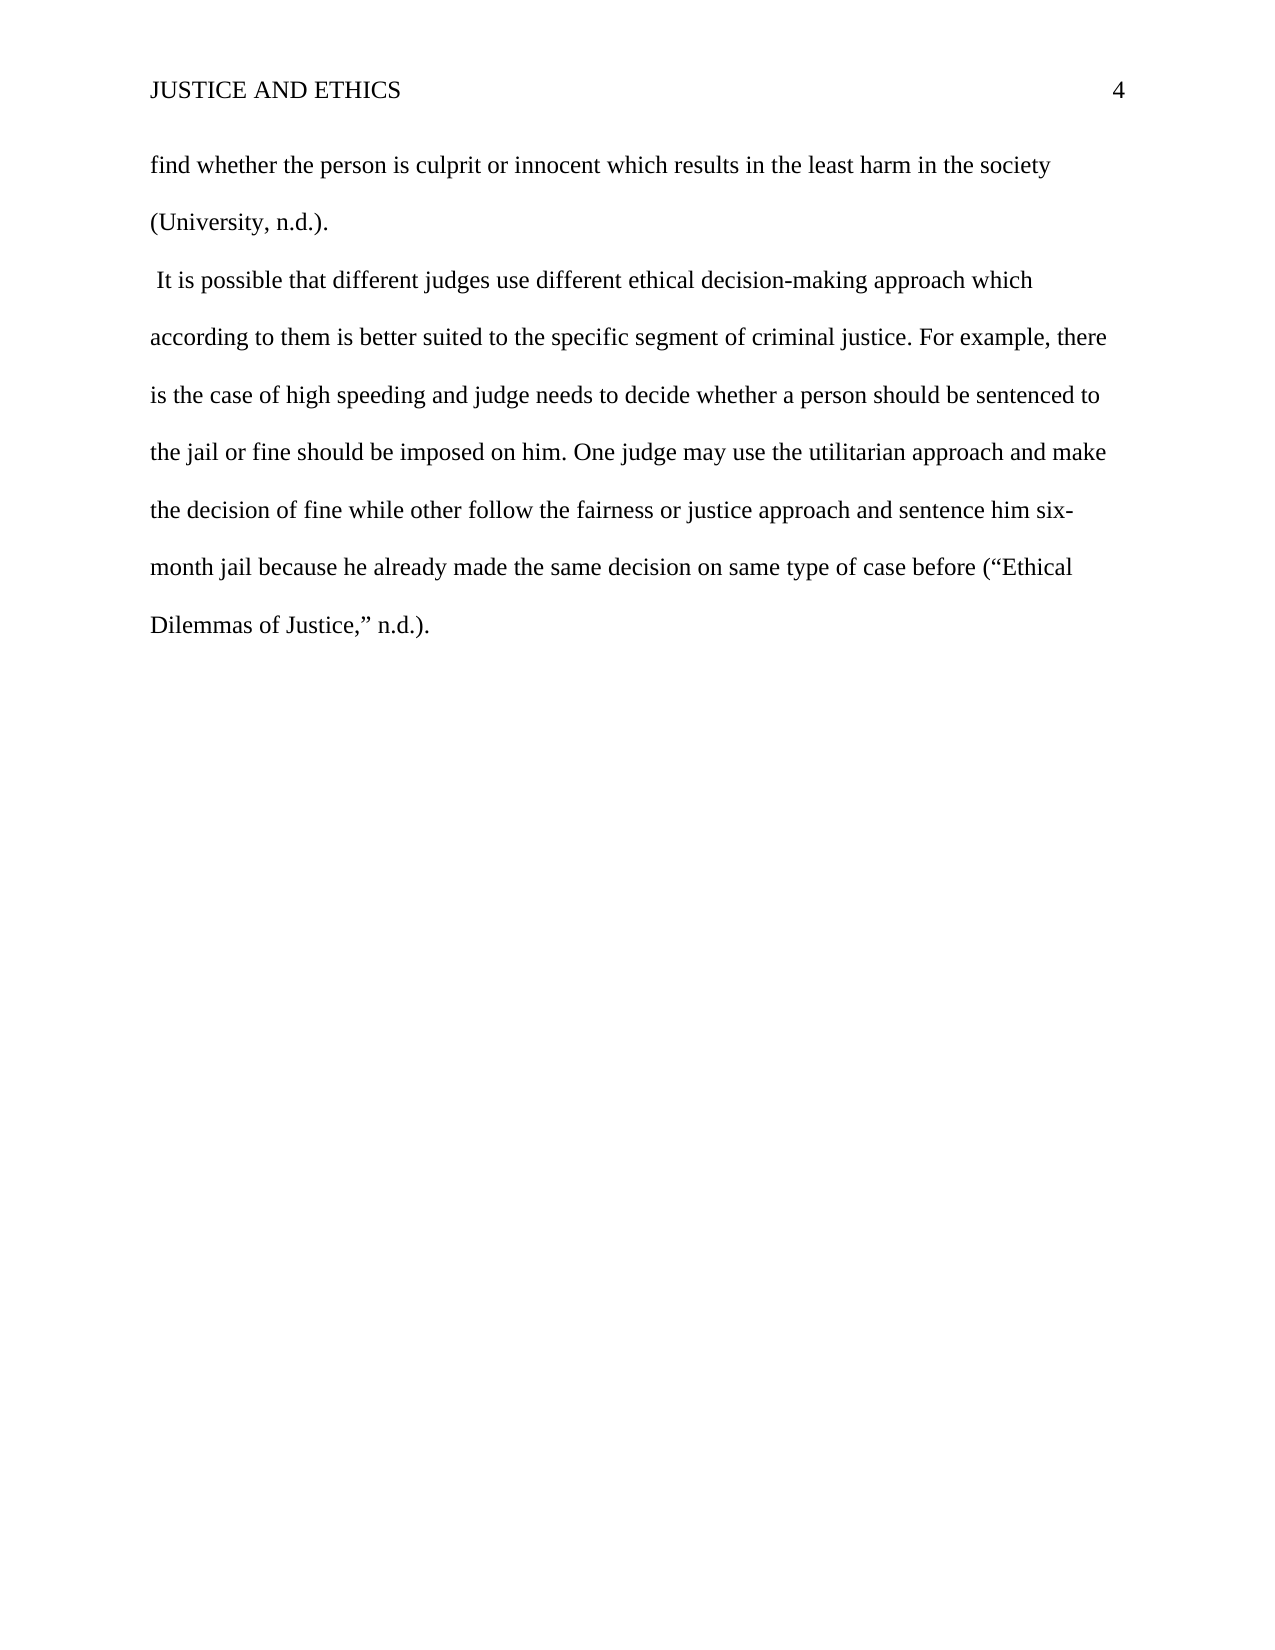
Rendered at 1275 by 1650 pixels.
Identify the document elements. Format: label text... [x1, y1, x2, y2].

text It is possible that different judges use different ethical decision-making approach which according to them is better suited to the specific segment of criminal justice. For example, there is the case of high speeding and judge needs to decide whether a person should be sentenced to the jail or fine should be imposed on him. One judge may use the utilitarian approach and make the decision of fine while other follow the fairness or justice approach and sentence him six-month jail because he already made the same decision on same type of case before (“Ethical Dilemmas of Justice,” n.d.). [150, 265, 1125, 639]
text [150, 150, 1125, 236]
